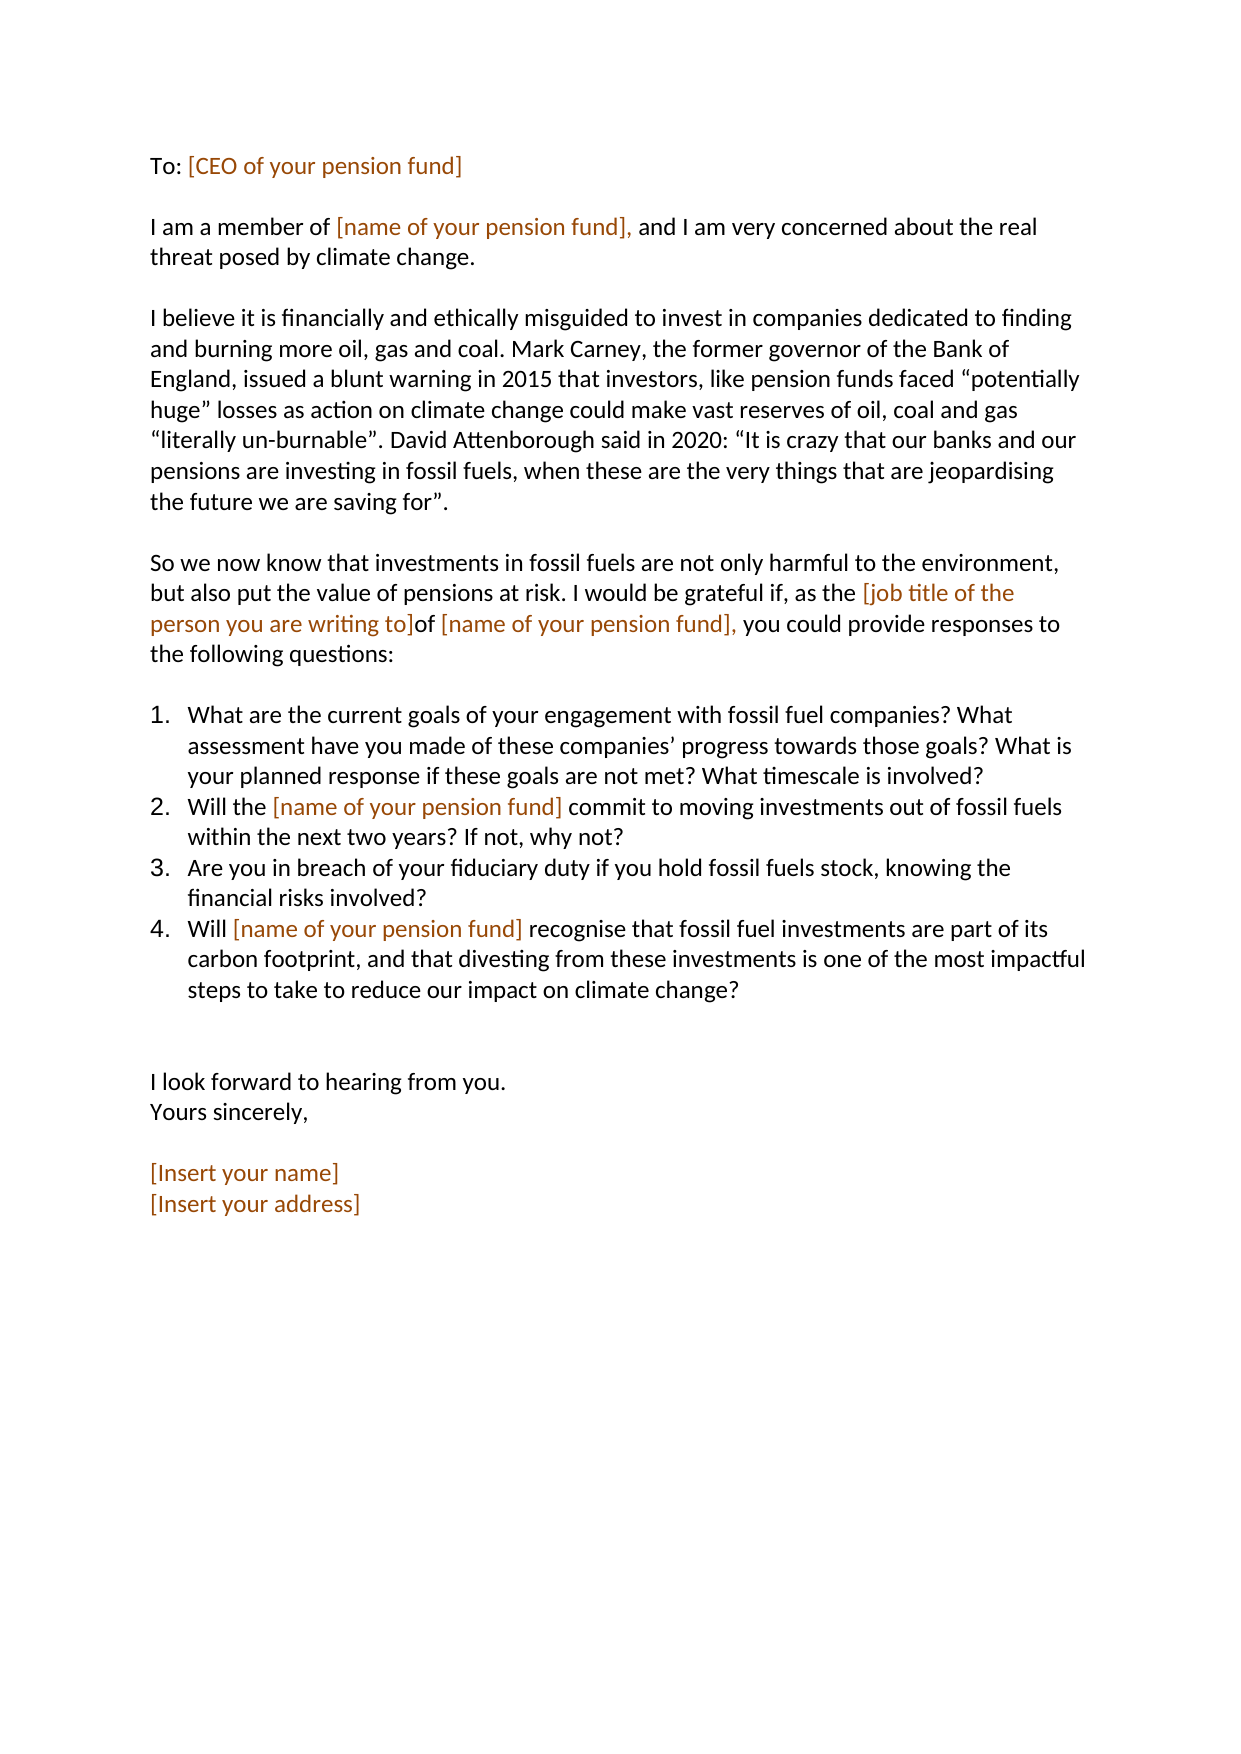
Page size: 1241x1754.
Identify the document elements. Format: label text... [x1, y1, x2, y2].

text I am a member of [name of your pension fund], and I am very concerned about the real threat posed by climate change. [150, 211, 1090, 272]
list Will [name of your pension fund] recognise that fossil fuel investments are part of its carbon footprint, and that divesting from these investments is one of the most impactful steps to take to reduce our impact on climate change? [150, 913, 1090, 1004]
text [Insert your address] [150, 1188, 1090, 1218]
list Will the [name of your pension fund] commit to moving investments out of fossil fuels within the next two years? If not, why not? [150, 791, 1090, 852]
text [Insert your name] [150, 1157, 1090, 1188]
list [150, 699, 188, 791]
list Are you in breach of your fiduciary duty if you hold fossil fuels stock, knowing the financial risks involved? [150, 852, 1090, 913]
text I believe it is financially and ethically misguided to invest in companies dedicated to finding and burning more oil, gas and coal. Mark Carney, the former governor of the Bank of England, issued a blunt warning in 2015 that investors, like pension funds faced “potentially huge” losses as action on climate change could make vast reserves of oil, coal and gas “literally un-burnable”. David Attenborough said in 2020: “It is crazy that our banks and our pensions are investing in fossil fuels, when these are the very things that are jeopardising the future we are saving for”. [150, 303, 1090, 516]
text So we now know that investments in fossil fuels are not only harmful to the environment, but also put the value of pensions at risk. I would be grateful if, as the [job title of the person you are writing to]of [name of your pension fund], you could provide responses to the following questions: [150, 547, 1090, 669]
text I look forward to hearing from you. [150, 1066, 1090, 1096]
text To: [CEO of your pension fund] [150, 150, 1090, 181]
text Yours sincerely, [150, 1096, 1090, 1127]
